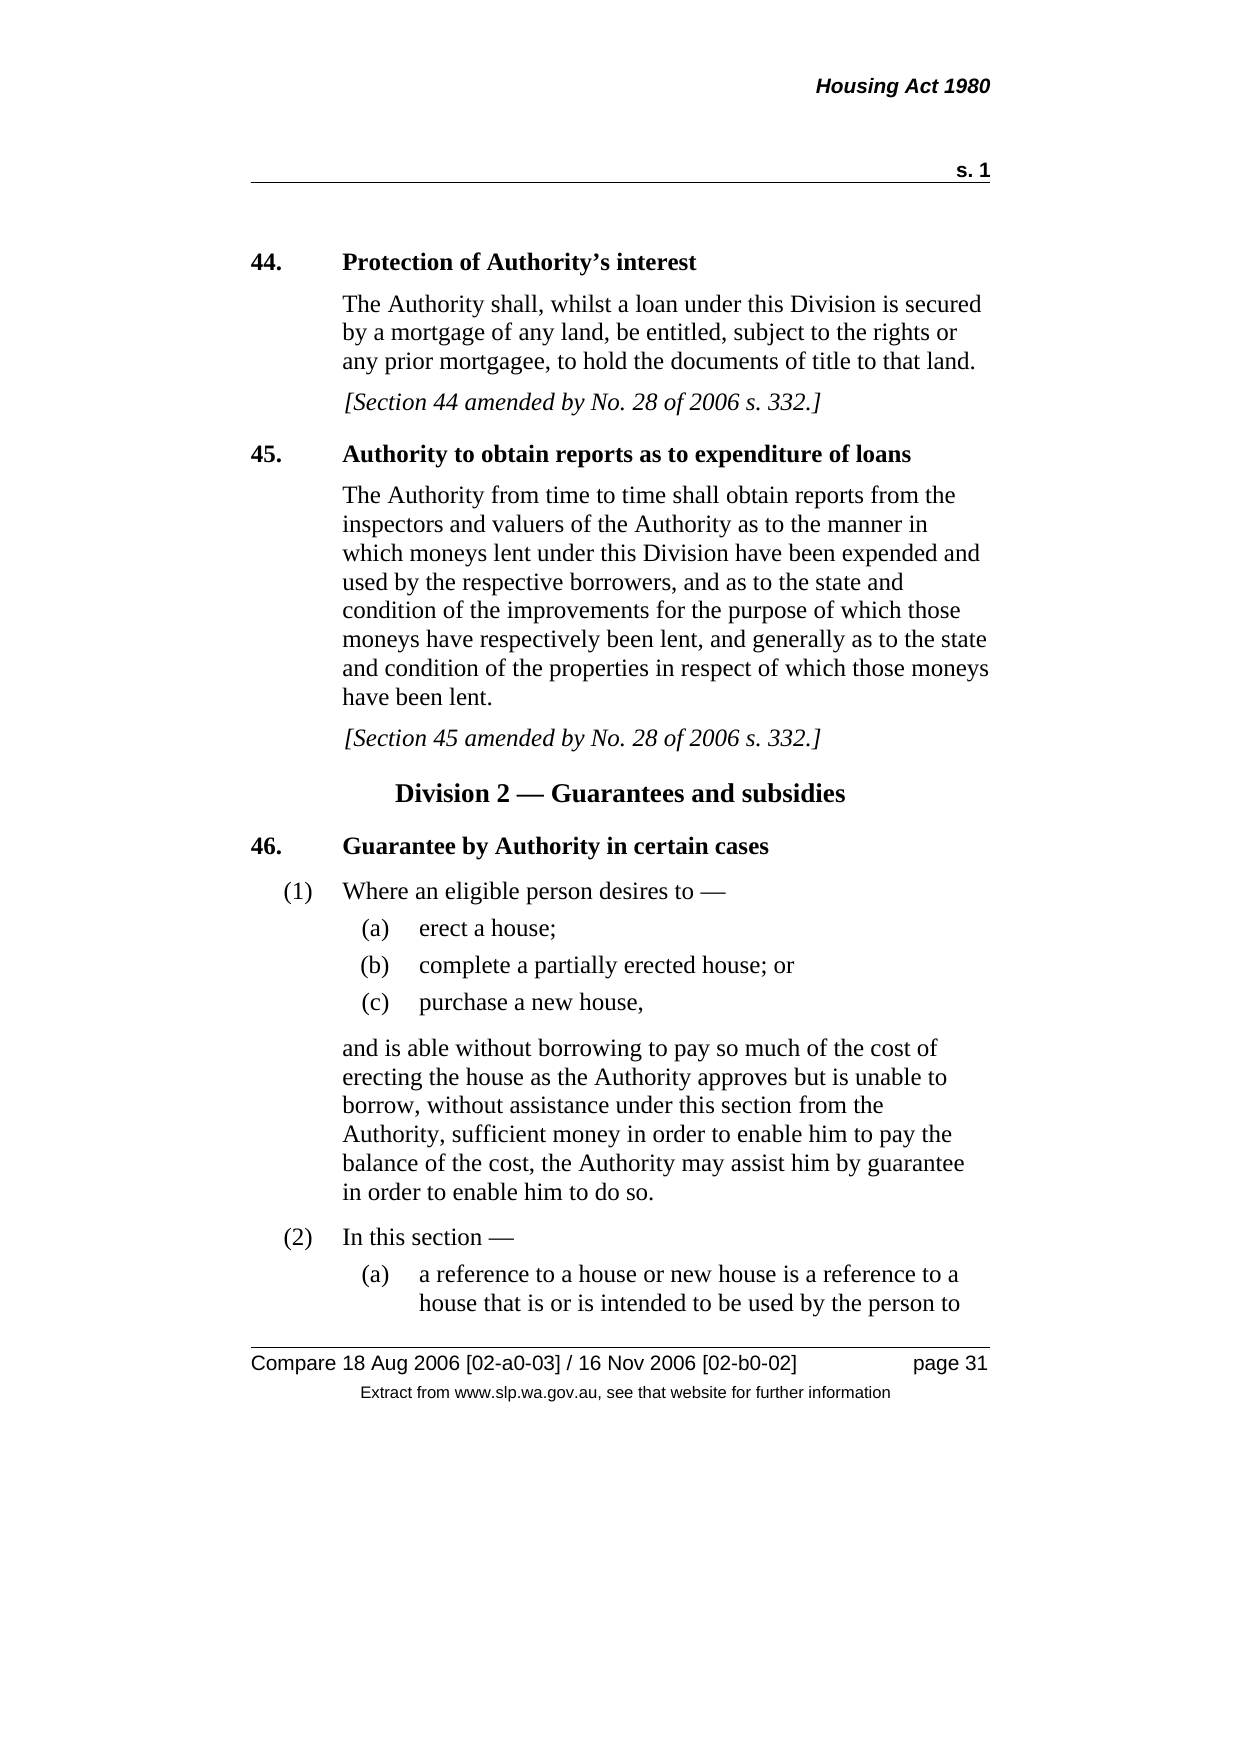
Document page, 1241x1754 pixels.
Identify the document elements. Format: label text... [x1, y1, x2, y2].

text [Section 45 amended by No. 28 of 2006 s. 332.] [251, 723, 990, 752]
text The Authority from time to time shall obtain reports from the inspectors and valuers of the Authority as to the manner in which moneys lent under this Division have been expended and used by the respective borrowers, and as to the state and condition of the improvements for the purpose of which those moneys have respectively been lent, and generally as to the state and condition of the properties in respect of which those moneys have been lent. [251, 480, 990, 710]
text [Section 44 amended by No. 28 of 2006 s. 332.] [251, 387, 990, 416]
text (1) Where an eligible person desires to — [251, 876, 990, 905]
text and is able without borrowing to pay so much of the cost of erecting the house as the Authority approves but is unable to borrow, without assistance under this section from the Authority, sufficient money in order to enable him to pay the balance of the cost, the Authority may assist him by guarantee in order to enable him to do so. [251, 1033, 990, 1205]
subtitle 46. Guarantee by Authority in certain cases [251, 831, 990, 859]
subtitle 44. Protection of Authority’s interest [251, 247, 990, 276]
text (a) erect a house; [251, 913, 990, 942]
text (b) complete a partially erected house; or [251, 950, 990, 979]
subtitle Division 2 — Guarantees and subsidies [251, 777, 990, 808]
text (c) purchase a new house, [251, 987, 990, 1016]
text The Authority shall, whilst a loan under this Division is secured by a mortgage of any land, be entitled, subject to the rights or any prior mortgagee, to hold the documents of title to that land. [251, 289, 990, 375]
subtitle 45. Authority to obtain reports as to expenditure of loans [251, 439, 990, 468]
text (2) In this section — [251, 1222, 990, 1251]
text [251, 1259, 990, 1317]
